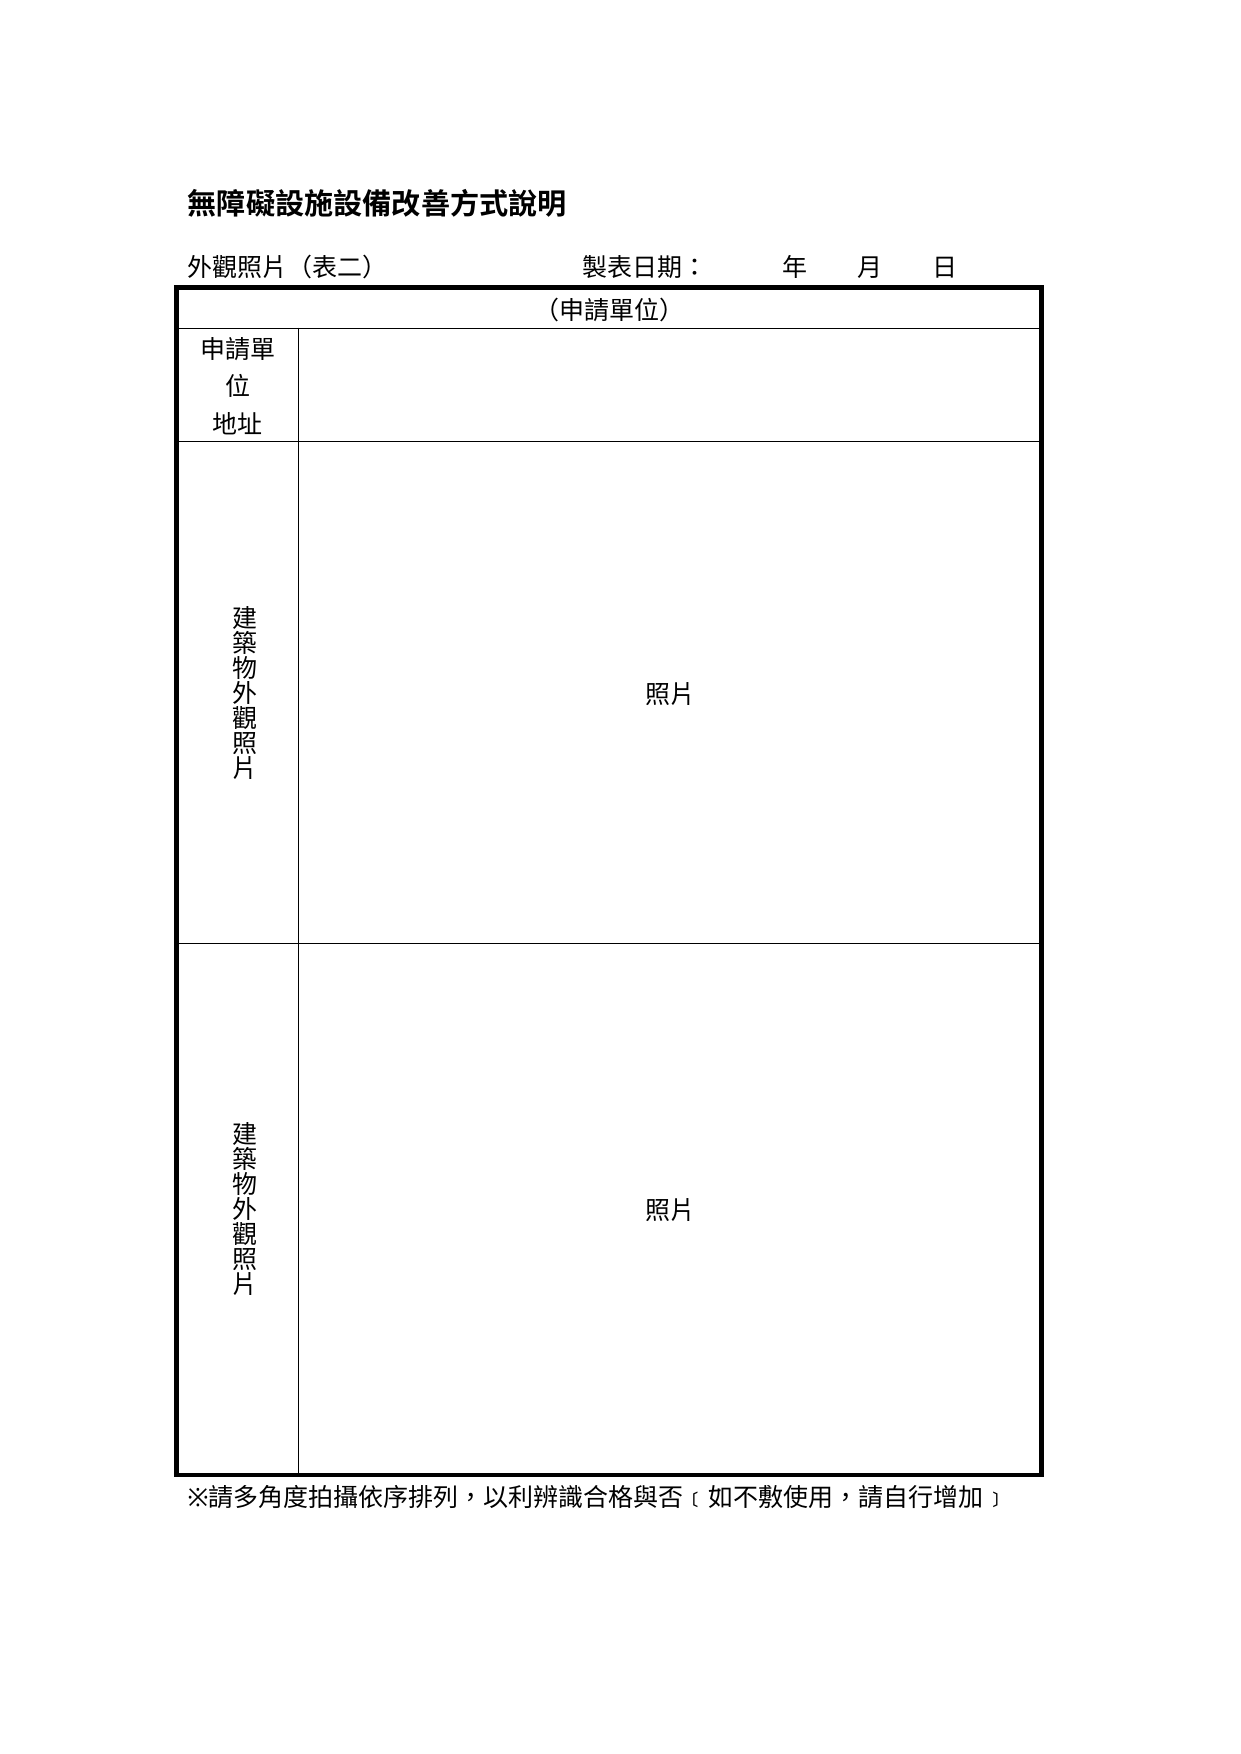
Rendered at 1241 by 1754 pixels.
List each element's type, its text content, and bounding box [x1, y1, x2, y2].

text ※請多角度拍攝依序排列，以利辨識合格與否﹝如不敷使用，請自行增加﹞ [187, 1477, 1053, 1515]
table_cell 照片 [299, 944, 1039, 1473]
text 無障礙設施設備改善方式說明 [187, 164, 1053, 239]
table_cell 申請單位 地址 [179, 329, 298, 441]
text 外觀照片（表二） 製表日期： 年 月 日 [187, 239, 1053, 285]
table_cell 建築物外觀照片 [179, 944, 298, 1473]
table_cell [299, 329, 1039, 441]
table_cell 建築物外觀照片 [179, 442, 298, 943]
table_cell 照片 [299, 442, 1039, 943]
table_header （申請單位） [179, 290, 1039, 327]
